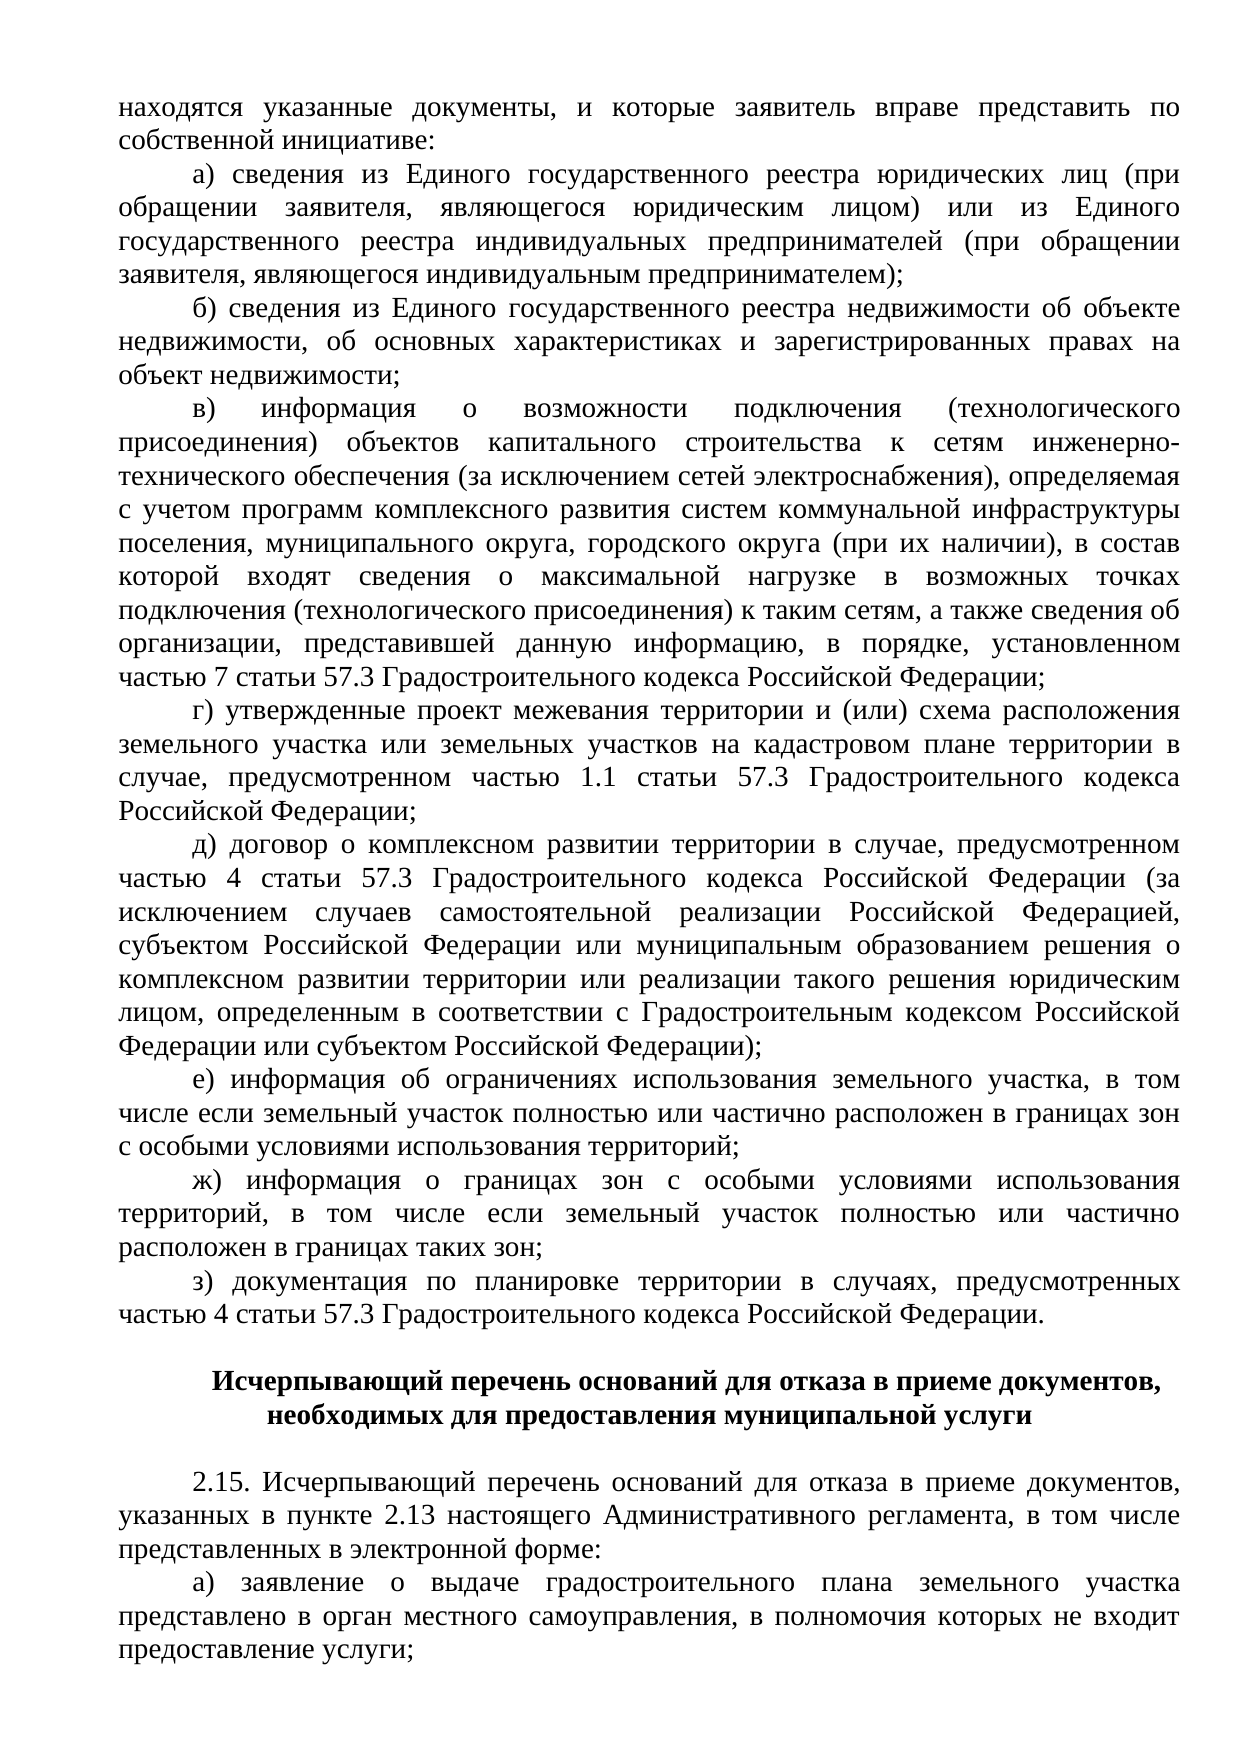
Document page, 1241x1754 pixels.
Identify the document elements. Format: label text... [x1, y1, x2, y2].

text ж) информация о границах зон с особыми условиями использования территорий, в том числе если земельный участок полностью или частично расположен в границах таких зон; [118, 1162, 1181, 1263]
text а) сведения из Единого государственного реестра юридических лиц (при обращении заявителя, являющегося юридическим лицом) или из Единого государственного реестра индивидуальных предпринимателей (при обращении заявителя, являющегося индивидуальным предпринимателем); [118, 156, 1181, 290]
text Исчерпывающий перечень оснований для отказа в приеме документов, необходимых для предоставления муниципальной услуги [118, 1363, 1181, 1430]
text 2.15. Исчерпывающий перечень оснований для отказа в приеме документов, указанных в пункте 2.13 настоящего Административного регламента, в том числе представленных в электронной форме: [118, 1464, 1181, 1564]
text а) заявление о выдаче градостроительного плана земельного участка представлено в орган местного самоуправления, в полномочия которых не входит предоставление услуги; [118, 1564, 1181, 1665]
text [118, 89, 1181, 156]
text е) информация об ограничениях использования земельного участка, в том числе если земельный участок полностью или частично расположен в границах зон с особыми условиями использования территорий; [118, 1061, 1181, 1162]
text г) утвержденные проект межевания территории и (или) схема расположения земельного участка или земельных участков на кадастровом плане территории в случае, предусмотренном частью 1.1 статьи 57.3 Градостроительного кодекса Российской Федерации; [118, 692, 1181, 827]
text б) сведения из Единого государственного реестра недвижимости об объекте недвижимости, об основных характеристиках и зарегистрированных правах на объект недвижимости; [118, 290, 1181, 391]
text з) документация по планировке территории в случаях, предусмотренных частью 4 статьи 57.3 Градостроительного кодекса Российской Федерации. [118, 1263, 1181, 1330]
text в) информация о возможности подключения (технологического присоединения) объектов капитального строительства к сетям инженерно-технического обеспечения (за исключением сетей электроснабжения), определяемая с учетом программ комплексного развития систем коммунальной инфраструктуры поселения, муниципального округа, городского округа (при их наличии), в состав которой входят сведения о максимальной нагрузке в возможных точках подключения (технологического присоединения) к таким сетям, а также сведения об организации, представившей данную информацию, в порядке, установленном частью 7 статьи 57.3 Градостроительного кодекса Российской Федерации; [118, 391, 1181, 692]
text д) договор о комплексном развитии территории в случае, предусмотренном частью 4 статьи 57.3 Градостроительного кодекса Российской Федерации (за исключением случаев самостоятельной реализации Российской Федерацией, субъектом Российской Федерации или муниципальным образованием решения о комплексном развитии территории или реализации такого решения юридическим лицом, определенным в соответствии с Градостроительным кодексом Российской Федерации или субъектом Российской Федерации); [118, 827, 1181, 1061]
